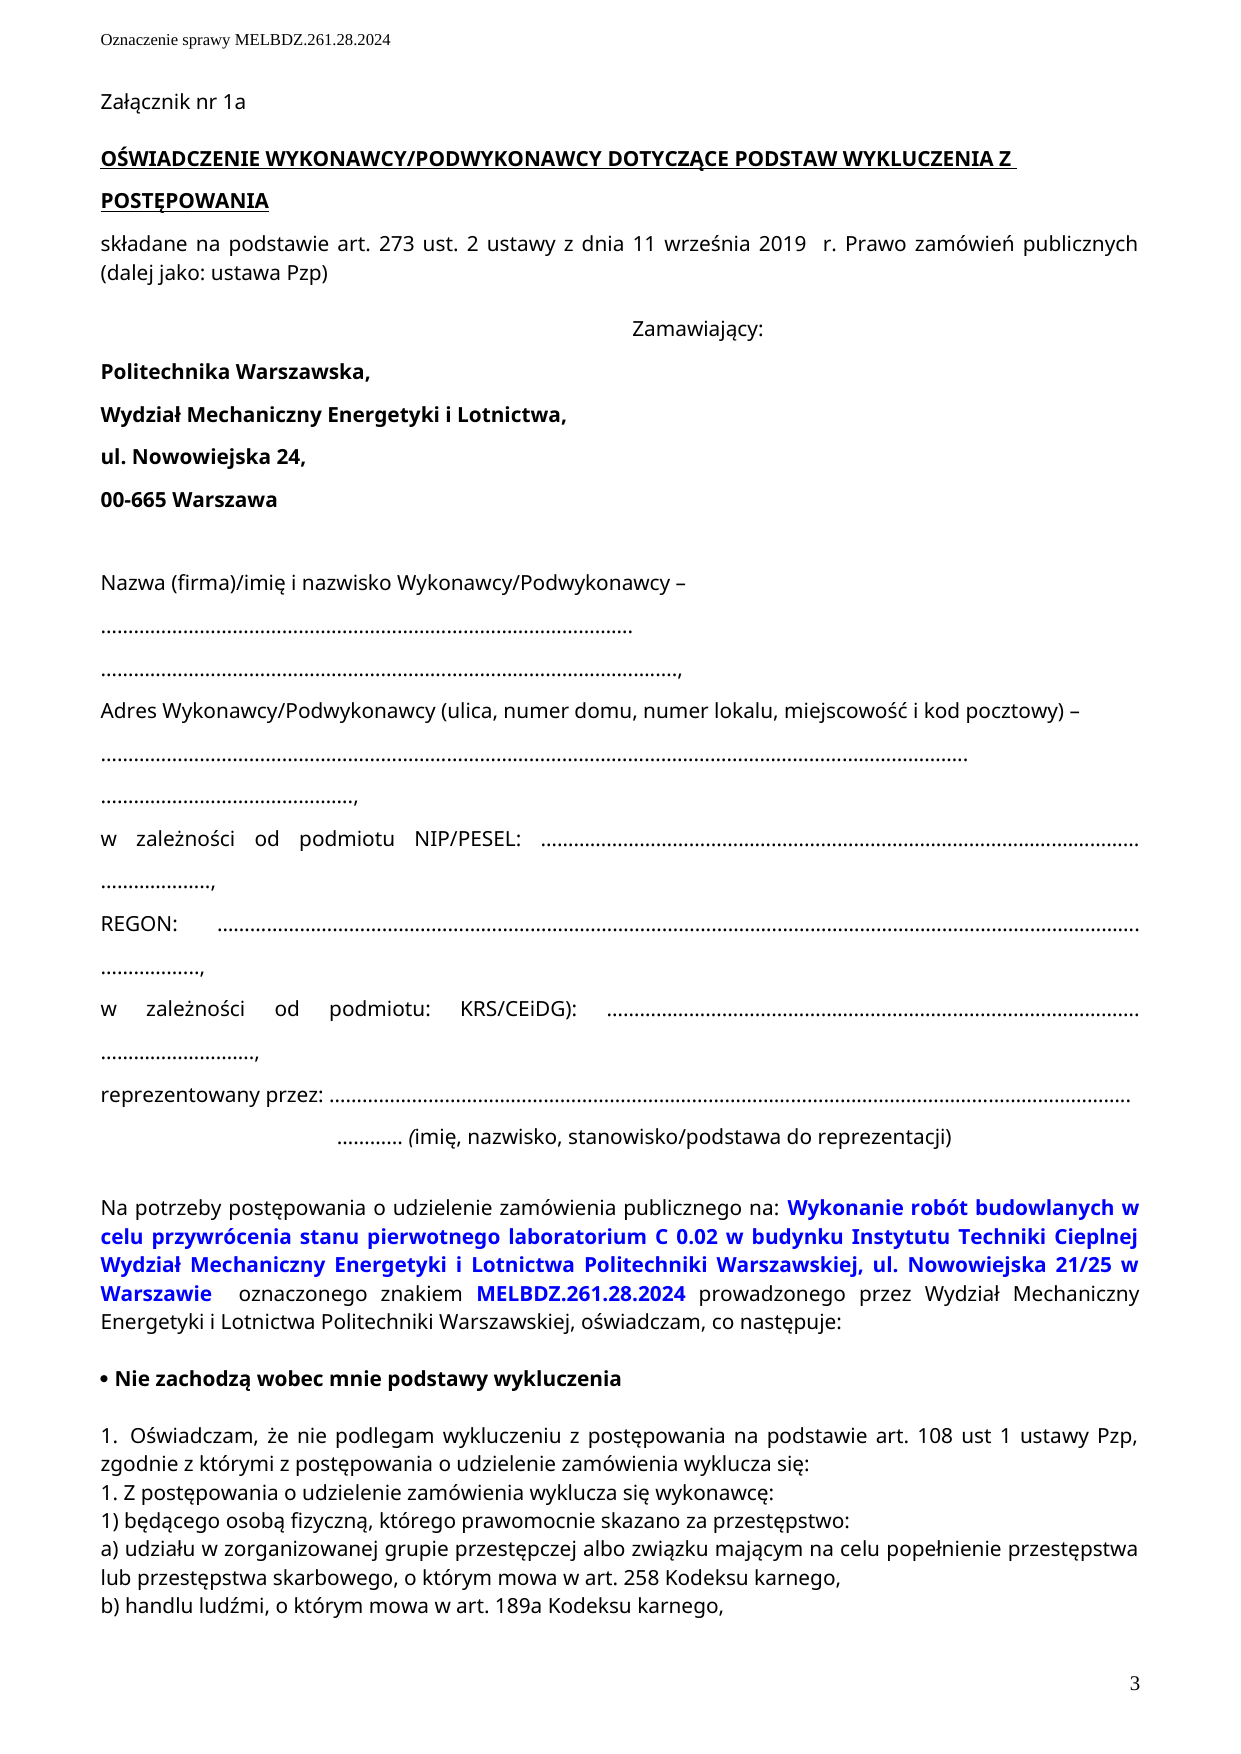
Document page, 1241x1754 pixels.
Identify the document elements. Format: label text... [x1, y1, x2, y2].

text Załącznik nr 1a [100, 87, 1140, 116]
text Zamawiający: [100, 314, 1140, 343]
text …………………………………………………………………………………….…………………………………………………………………………………….….…., [100, 611, 1140, 682]
text reprezentowany przez: ………………………………………………………………………………………………………………………………..………... (imię, nazwisko, stanowisko/podstawa do reprezentacji) [100, 1080, 1140, 1151]
text REGON: …………………………………………………………………………………………………………………………………..……………….……………..., [100, 909, 1140, 980]
text 1) będącego osobą fizyczną, którego prawomocnie skazano za przestępstwo: [100, 1506, 1140, 1534]
list Oświadczam, że nie podlegam wykluczeniu z postępowania na podstawie art. 108 ust 1 ustawy Pzp, zgodnie z którymi z postępowania o udzielenie zamówienia wyklucza się: [100, 1421, 1140, 1478]
text Nie zachodzą wobec mnie podstawy wykluczenia [100, 1364, 1140, 1392]
text 1. Z postępowania o udzielenie zamówienia wyklucza się wykonawcę: [100, 1478, 1140, 1506]
text w zależności od podmiotu: KRS/CEiDG): ………………………………………………………..…………….…………….………………………., [100, 994, 1140, 1066]
text 00-665 Warszawa [100, 485, 1140, 513]
text a) udziału w zorganizowanej grupie przestępczej albo związku mającym na celu popełnienie przestępstwa lub przestępstwa skarbowego, o którym mowa w art. 258 Kodeksu karnego, [100, 1534, 1140, 1591]
text ul. Nowowiejska 24, [100, 442, 1140, 471]
text Oświadczenie Wykonawcy/PODWYKONAWCY DOTYCZĄCE PODSTAW WYKLUCZENIA Z POSTĘPOWANIA [100, 144, 1140, 215]
text w zależności od podmiotu NIP/PESEL: ………………………………………………………………………………….…………...……………….., [100, 824, 1140, 895]
text składane na podstawie art. 273 ust. 2 ustawy z dnia 11 września 2019 r. Prawo zamówień publicznych (dalej jako: ustawa Pzp) [100, 229, 1140, 286]
text Adres Wykonawcy/Podwykonawcy (ulica, numer domu, numer lokalu, miejscowość i kod pocztowy) – …………………………………………………………………………………………………………………………………………..………………………………………., [100, 696, 1140, 810]
text Na potrzeby postępowania o udzielenie zamówienia publicznego na: Wykonanie robót budowlanych w celu przywrócenia stanu pierwotnego laboratorium C 0.02 w budynku Instytutu Techniki Cieplnej Wydział Mechaniczny Energetyki i Lotnictwa Politechniki Warszawskiej, ul. Nowowiejska 21/25 w Warszawie oznaczonego znakiem MELBDZ.261.28.2024 prowadzonego przez Wydział Mechaniczny Energetyki i Lotnictwa Politechniki Warszawskiej, oświadczam, co następuje: [100, 1193, 1140, 1336]
text b) handlu ludźmi, o którym mowa w art. 189a Kodeksu karnego, [100, 1591, 1140, 1620]
text Wydział Mechaniczny Energetyki i Lotnictwa, [100, 400, 1140, 428]
text Politechnika Warszawska, [100, 357, 1140, 386]
text Nazwa (firma)/imię i nazwisko Wykonawcy/Podwykonawcy – [100, 568, 1140, 597]
